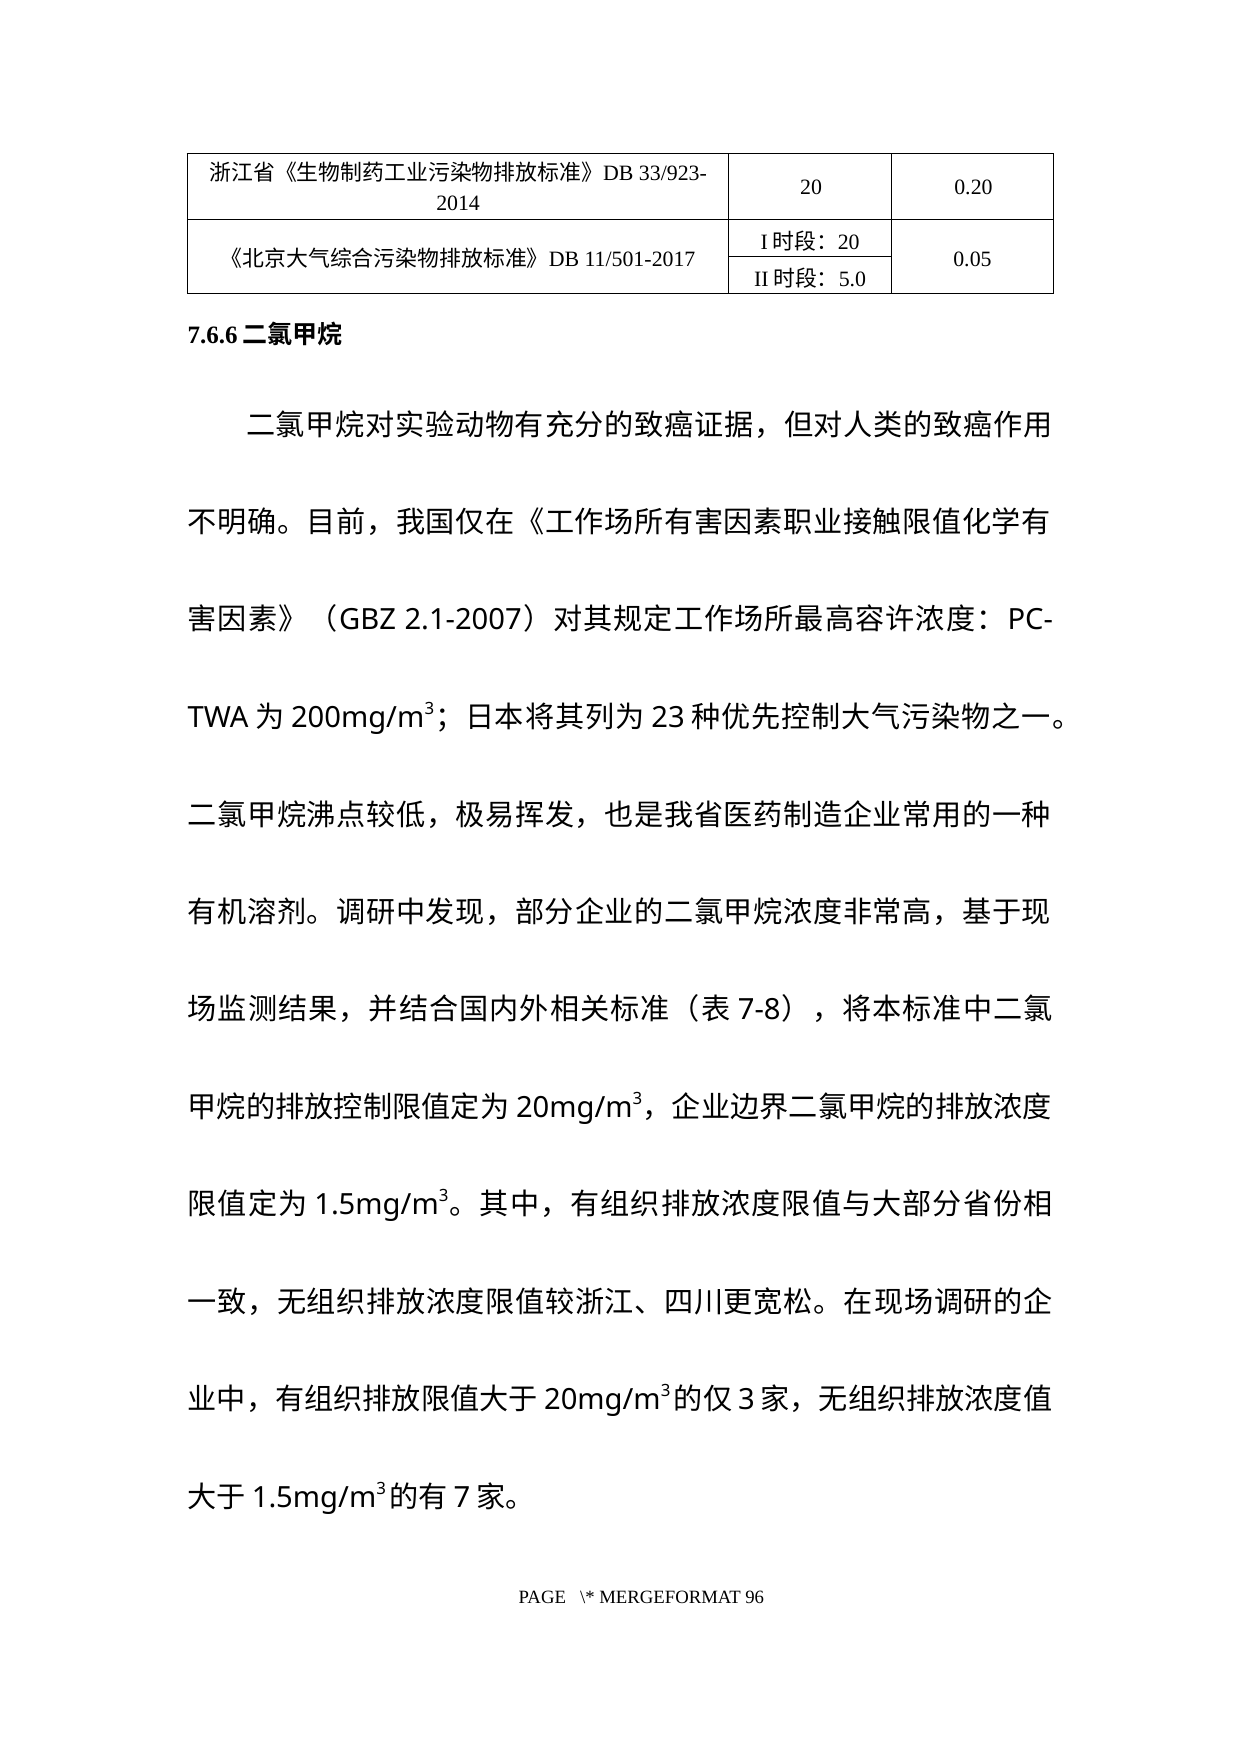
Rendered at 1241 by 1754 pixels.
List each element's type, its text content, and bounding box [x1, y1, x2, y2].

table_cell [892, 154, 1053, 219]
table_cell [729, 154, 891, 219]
subtitle 7.6.6二氯甲烷 [187, 300, 1053, 365]
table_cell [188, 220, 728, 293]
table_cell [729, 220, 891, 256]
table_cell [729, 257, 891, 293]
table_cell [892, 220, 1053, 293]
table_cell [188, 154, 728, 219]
text 二氯甲烷对实验动物有充分的致癌证据，但对人类的致癌作用不明确。目前，我国仅在《工作场所有害因素职业接触限值化学有害因素》（GBZ 2.1-2007）对其规定工作场所最高容许浓度：PC-TWA为200mg/m3；日本将其列为23种优先控制大气污染物之一。二氯甲烷沸点较低，极易挥发，也是我省医药制造企业常用的一种有机溶剂。调研中发现，部分企业的二氯甲烷浓度非常高，基于现场监测结果，并结合国内外相关标准（表7-8），将本标准中二氯甲烷的排放控制限值定为20mg/m3，企业边界二氯甲烷的排放浓度限值定为1.5mg/m3。其中，有组织排放浓度限值与大部分省份相一致，无组织排放浓度限值较浙江、四川更宽松。在现场调研的企业中，有组织排放限值大于20mg/m3的仅3家，无组织排放浓度值大于1.5mg/m3的有7家。 [187, 390, 1053, 1527]
